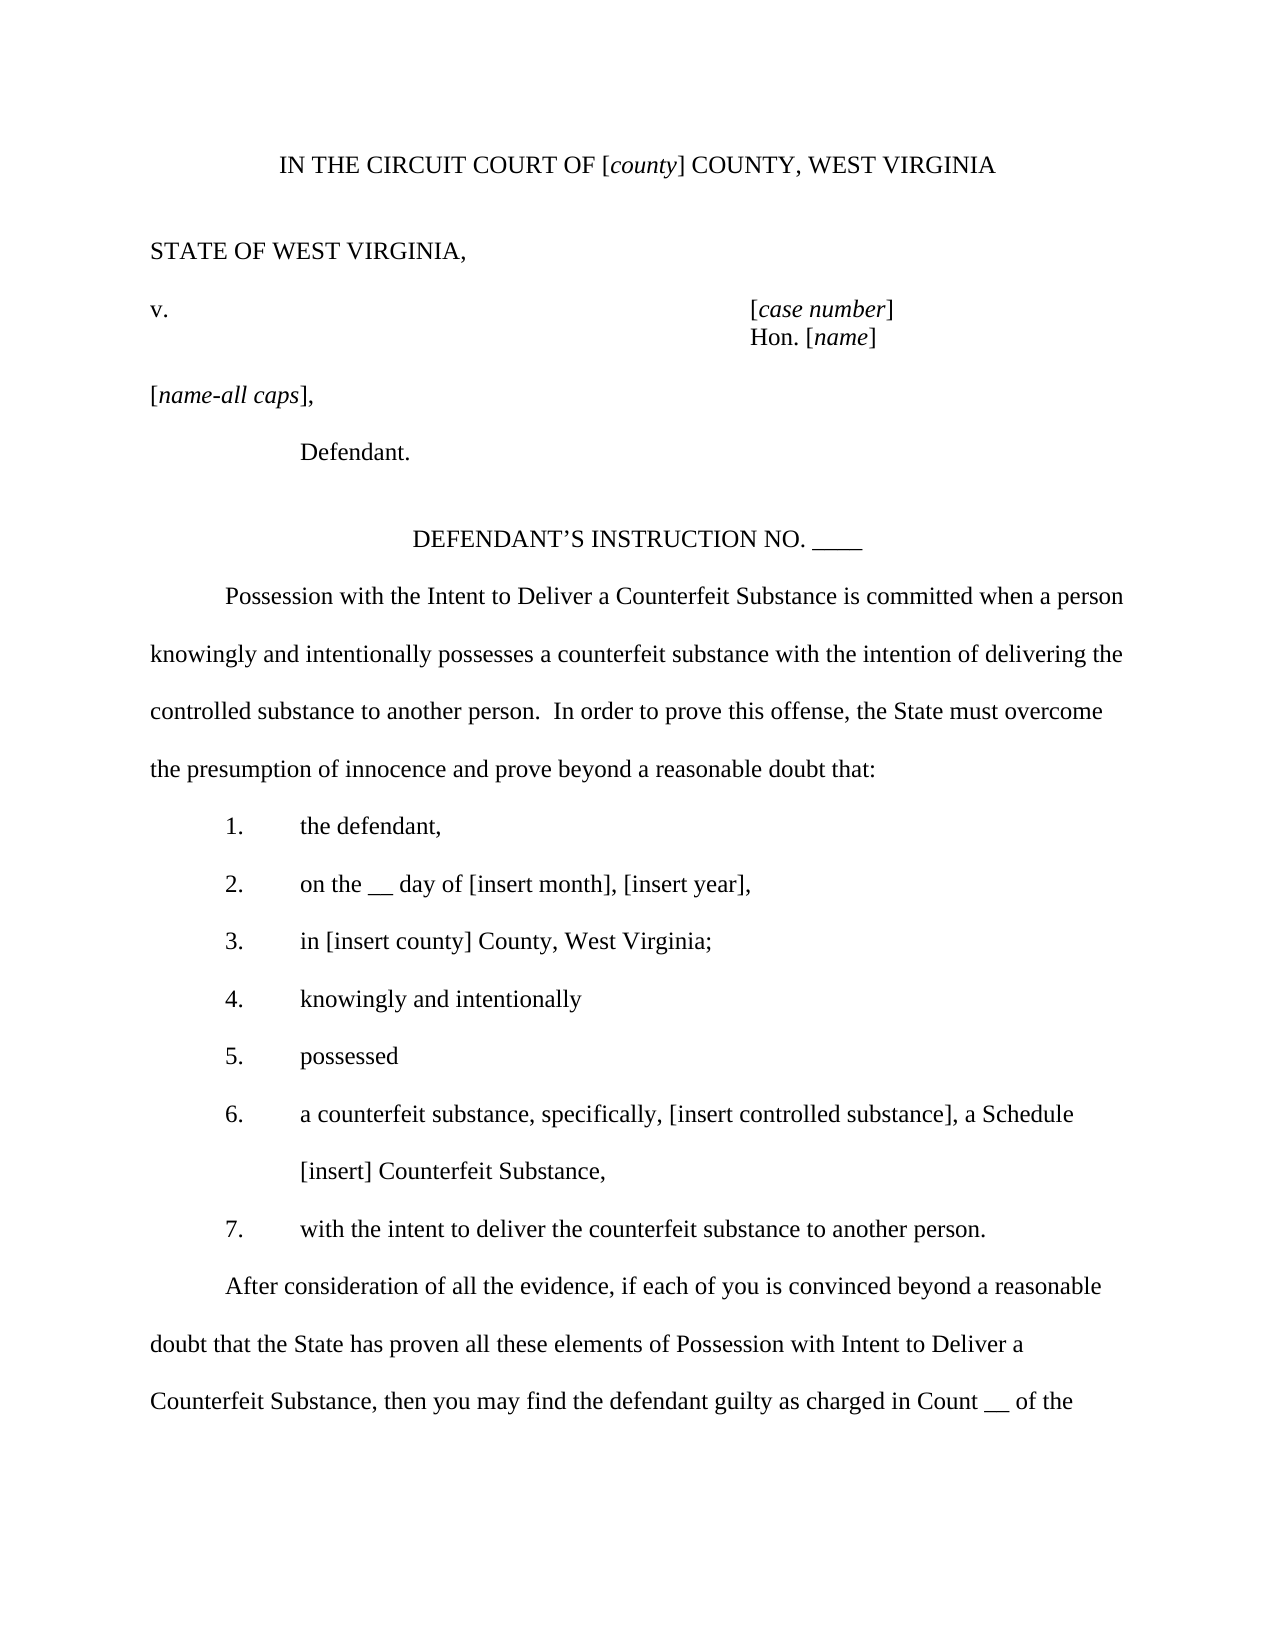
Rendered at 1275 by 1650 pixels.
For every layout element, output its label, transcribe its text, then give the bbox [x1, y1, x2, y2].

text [150, 1271, 1125, 1415]
text DEFENDANT’S INSTRUCTION NO. ____ [150, 524, 1125, 552]
text 5. possessed [225, 1041, 1125, 1070]
text [name-all caps], [150, 380, 1125, 409]
text Possession with the Intent to Deliver a Counterfeit Substance is committed when a person knowingly and intentionally possesses a counterfeit substance with the intention of delivering the controlled substance to another person. In order to prove this offense, the State must overcome the presumption of innocence and prove beyond a reasonable doubt that: [150, 581, 1125, 782]
text IN THE CIRCUIT COURT OF [county] COUNTY, WEST VIRGINIA [150, 150, 1125, 179]
text 2. on the __ day of [insert month], [insert year], [225, 869, 1125, 897]
text 6. a counterfeit substance, specifically, [insert controlled substance], a Schedule [insert] Counterfeit Substance, [225, 1099, 1125, 1185]
text v. [case number] [150, 294, 1125, 322]
text 1. the defendant, [225, 811, 1125, 840]
text 7. with the intent to deliver the counterfeit substance to another person. [225, 1214, 1125, 1242]
text Hon. [name] [150, 322, 1125, 351]
text Defendant. [150, 437, 1125, 466]
text 4. knowingly and intentionally [225, 984, 1125, 1012]
text STATE OF WEST VIRGINIA, [150, 236, 1125, 265]
text 3. in [insert county] County, West Virginia; [225, 926, 1125, 955]
